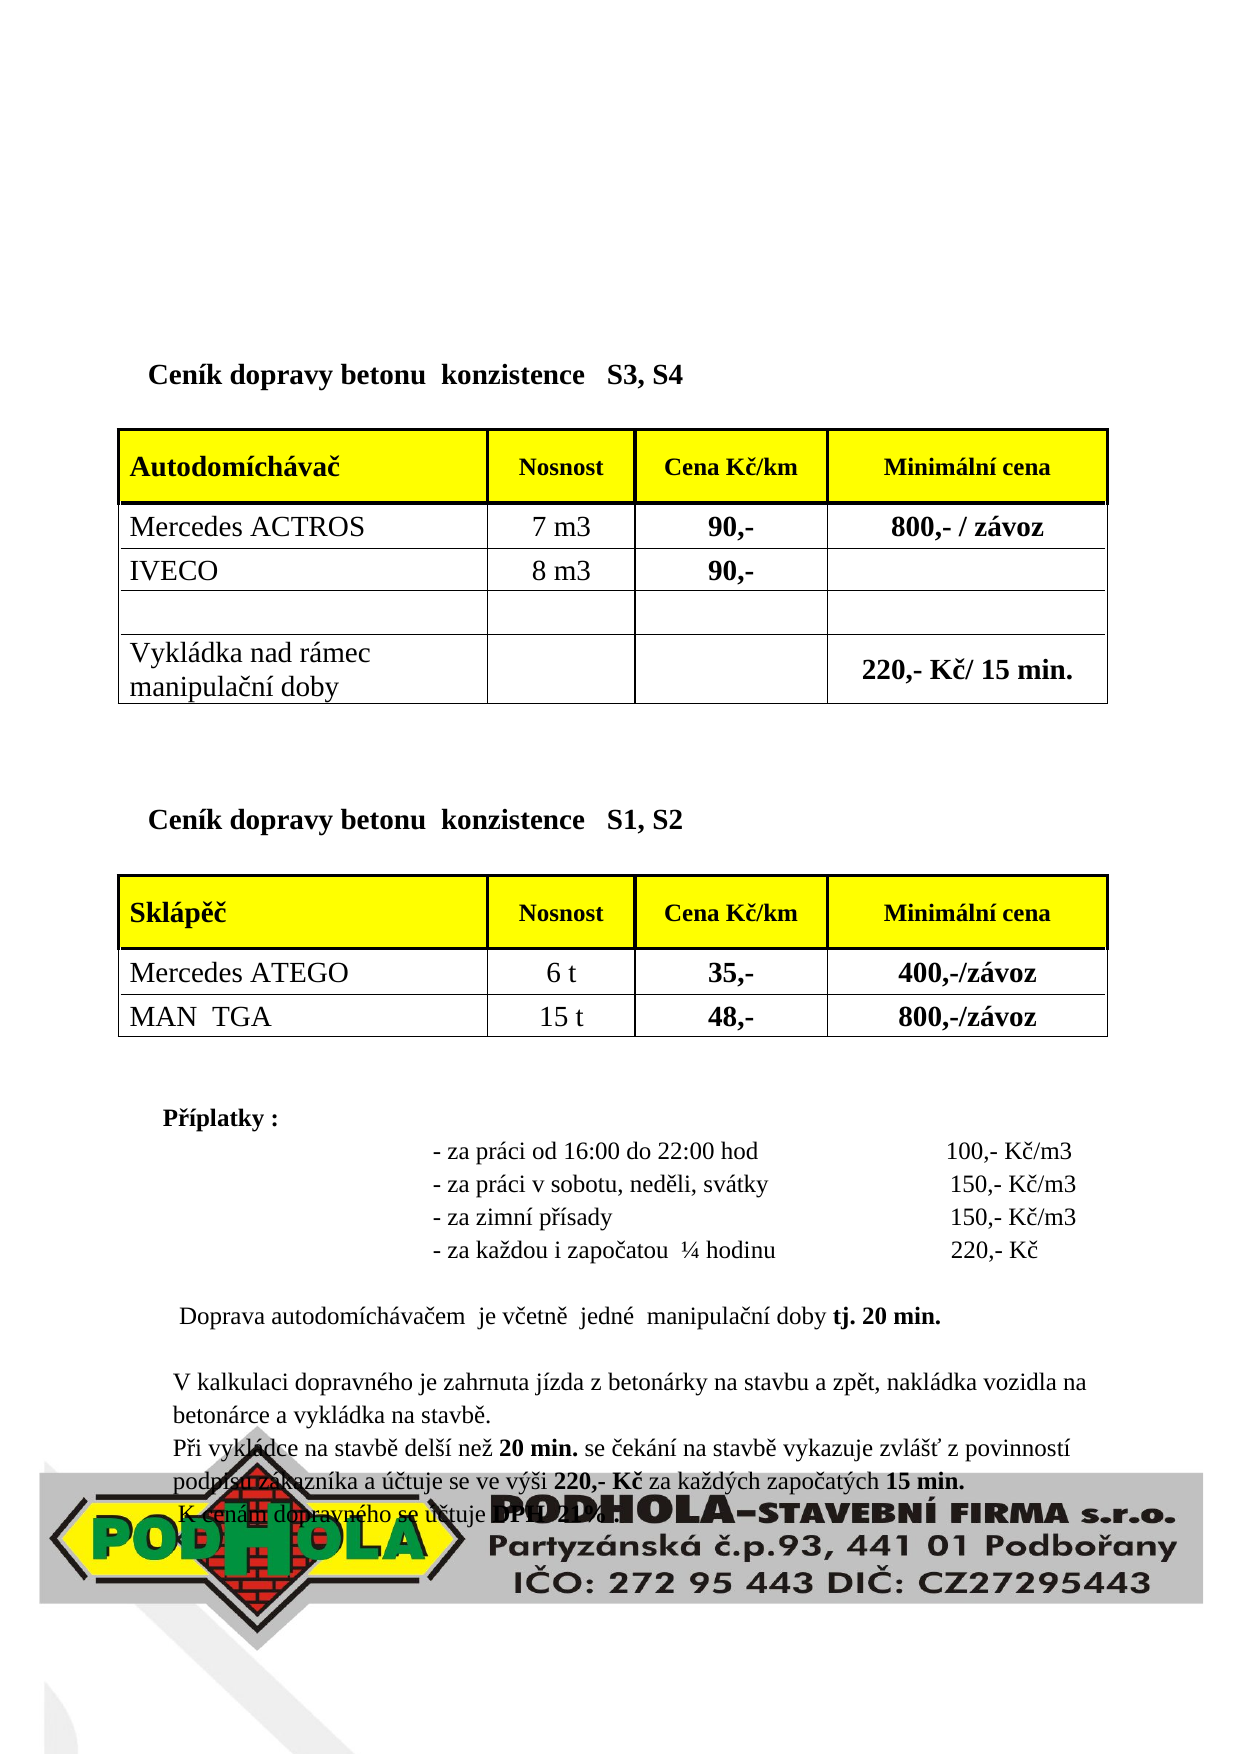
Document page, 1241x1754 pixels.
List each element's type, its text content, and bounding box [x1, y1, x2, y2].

table_cell 220,- Kč/ 15 min. [828, 634, 1107, 702]
table_cell 35,- [636, 950, 827, 994]
table_cell 6 t [488, 950, 634, 994]
picture [39, 1425, 1204, 1754]
table_cell 48,- [636, 995, 827, 1036]
table_cell 7 m3 [488, 505, 634, 548]
table_cell IVECO [119, 548, 487, 590]
text Doprava autodomíchávačem je včetně jedné manipulační doby tj. 20 min. [148, 1301, 1093, 1330]
table_cell 400,-/závoz [828, 947, 1107, 994]
table_cell Mercedes ACTROS [119, 502, 487, 548]
text Příplatky : [163, 1103, 1093, 1132]
text - za práci v sobotu, neděli, svátky 150,- Kč/m3 [433, 1169, 1093, 1198]
text V kalkulaci dopravného je zahrnuta jízda z betonárky na stavbu a zpět, nakládka vozidla na [148, 1367, 1093, 1396]
table_cell Mercedes ATEGO [119, 948, 487, 994]
text Ceník dopravy betonu konzistence S1, S2 [148, 802, 1093, 836]
text K cenám dopravného se účtuje DPH 21% . [148, 1499, 1093, 1528]
table_header Minimální cena [829, 431, 1106, 501]
table_header Nosnost [489, 431, 633, 501]
table_header Cena Kč/km [637, 877, 826, 947]
text Ceník dopravy betonu konzistence S3, S4 [148, 357, 1093, 390]
text - za zimní přísady 150,- Kč/m3 [433, 1202, 1093, 1231]
table_cell 8 m3 [488, 549, 634, 590]
table_header Sklápěč [120, 877, 486, 947]
table_header Minimální cena [829, 877, 1106, 947]
table_cell [119, 590, 487, 634]
table_cell 800,-/závoz [828, 994, 1107, 1036]
table_header Nosnost [489, 877, 633, 947]
table_header Autodomíchávač [120, 431, 486, 501]
text Při vykládce na stavbě delší než 20 min. se čekání na stavbě vykazuje zvlášť z povinností [148, 1433, 1093, 1462]
table_cell 90,- [636, 505, 827, 548]
table_header Cena Kč/km [637, 431, 826, 501]
table_cell MAN TGA [119, 994, 487, 1036]
table_cell 15 t [488, 995, 634, 1036]
table_cell 800,- / závoz [828, 501, 1107, 548]
table_cell [636, 591, 827, 634]
table_cell 90,- [636, 549, 827, 590]
text betonárce a vykládka na stavbě. [148, 1400, 1093, 1429]
table_cell [828, 548, 1107, 590]
text podpisu zákazníka a účtuje se ve výši 220,- Kč za každých započatých 15 min. [148, 1466, 1093, 1495]
table_cell [488, 591, 634, 634]
table_cell Vykládka nad rámec manipulační doby [119, 634, 487, 702]
text - za práci od 16:00 do 22:00 hod 100,- Kč/m3 [148, 1136, 1093, 1165]
text - za každou i započatou ¼ hodinu 220,- Kč [433, 1235, 1093, 1264]
table_cell [488, 635, 634, 702]
table_cell [828, 590, 1107, 634]
table_cell [636, 635, 827, 702]
